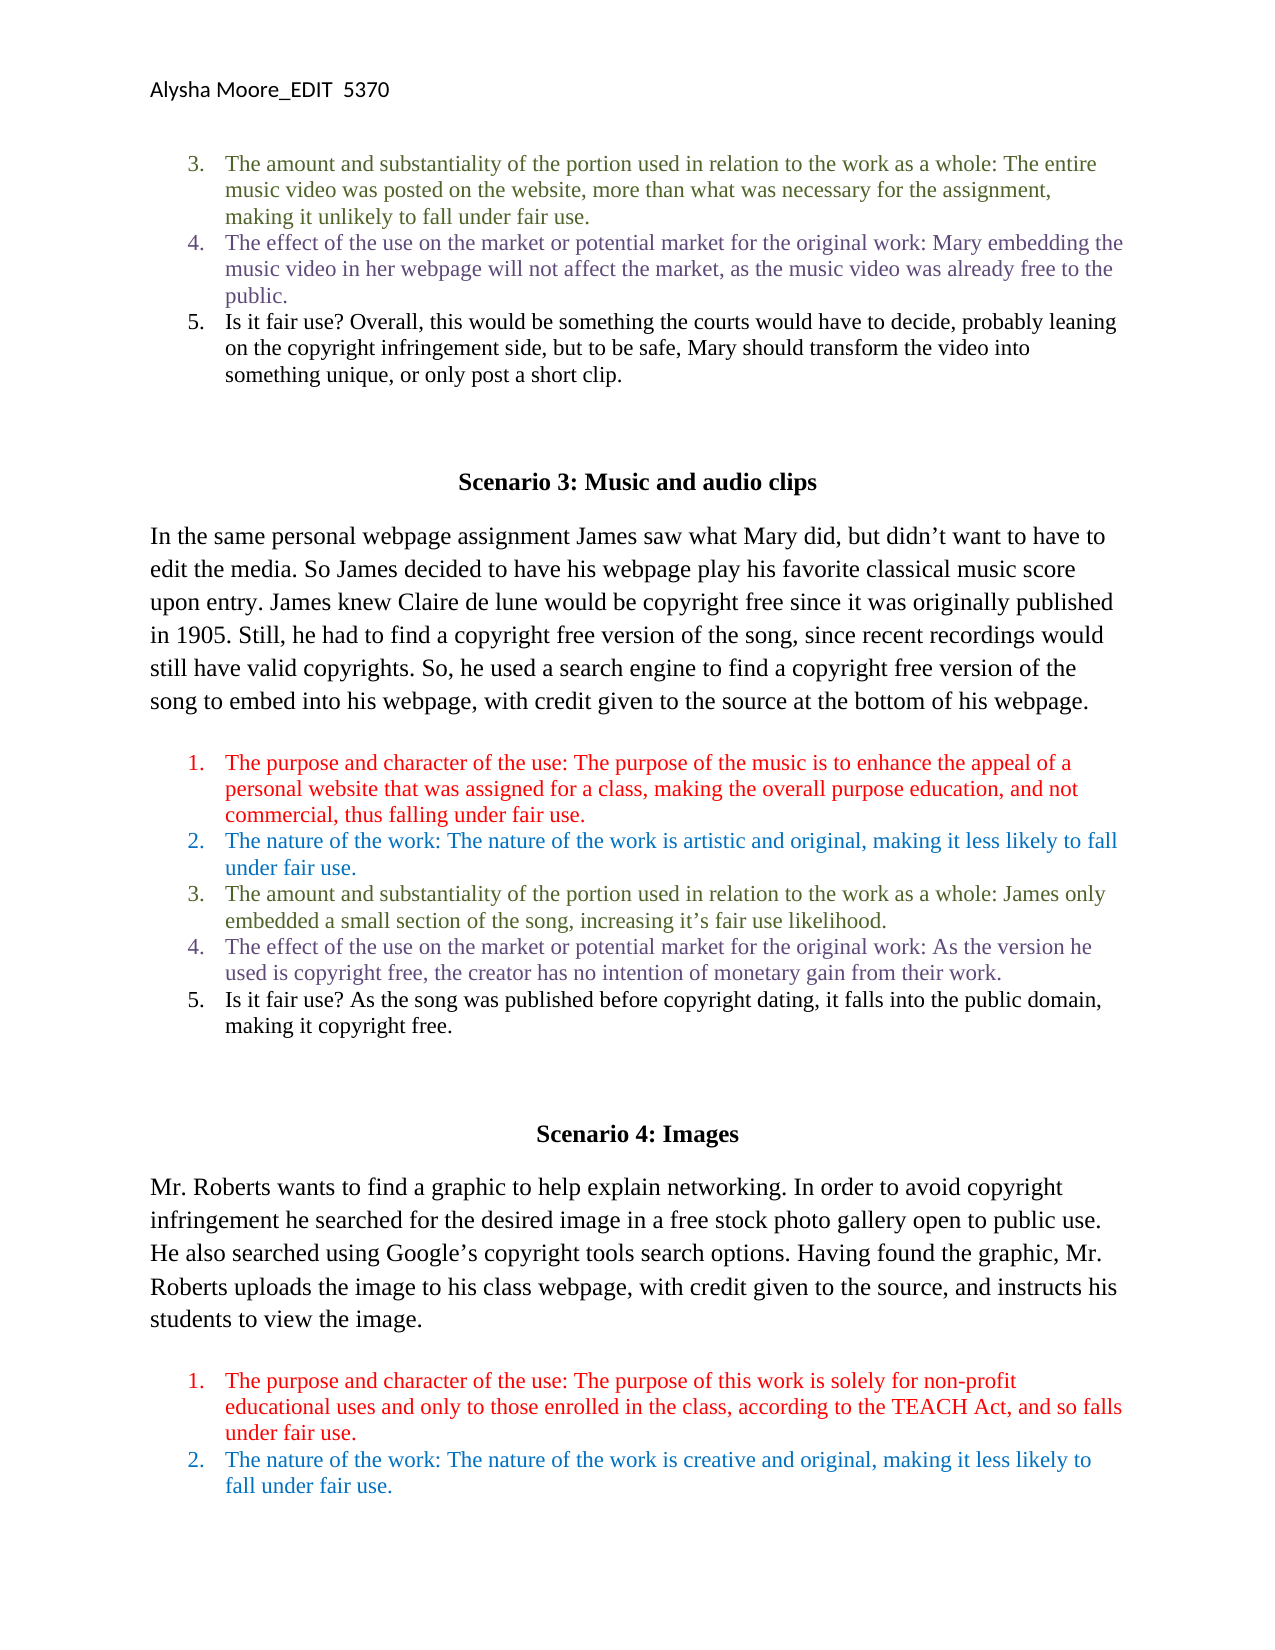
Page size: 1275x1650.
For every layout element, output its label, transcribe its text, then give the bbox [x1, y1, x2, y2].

list The effect of the use on the market or potential market for the original work: Mary embedding the music video in her webpage will not affect the market, as the music video was already free to the public. [187, 229, 1125, 308]
list The amount and substantiality of the portion used in relation to the work as a whole: James only embedded a small section of the song, increasing it’s fair use likelihood. [187, 880, 1125, 933]
list Is it fair use? As the song was published before copyright dating, it falls into the public domain, making it copyright free. [187, 986, 1125, 1038]
text Mr. Roberts wants to find a graphic to help explain networking. In order to avoid copyright infringement he searched for the desired image in a free stock photo gallery open to public use. He also searched using Google’s copyright tools search options. Having found the graphic, Mr. Roberts uploads the image to his class webpage, with credit given to the source, and instructs his students to view the image. [150, 1172, 1125, 1333]
list Is it fair use? Overall, this would be something the courts would have to decide, probably leaning on the copyright infringement side, but to be safe, Mary should transform the video into something unique, or only post a short clip. [187, 308, 1125, 387]
text Scenario 4: Images [150, 1119, 1125, 1147]
text Scenario 3: Music and audio clips [150, 467, 1125, 496]
list The purpose and character of the use: The purpose of the music is to enhance the appeal of a personal website that was assigned for a class, making the overall purpose education, and not commercial, thus falling under fair use. [187, 748, 1125, 828]
list The effect of the use on the market or potential market for the original work: As the version he used is copyright free, the creator has no intention of monetary gain from their work. [187, 933, 1125, 986]
list The nature of the work: The nature of the work is creative and original, making it less likely to fall under fair use. [187, 1446, 1125, 1498]
list The amount and substantiality of the portion used in relation to the work as a whole: The entire music video was posted on the website, more than what was necessary for the assignment, making it unlikely to fall under fair use. [187, 150, 1125, 229]
text In the same personal webpage assignment James saw what Mary did, but didn’t want to have to edit the media. So James decided to have his webpage play his favorite classical music score upon entry. James knew Claire de lune would be copyright free since it was originally published in 1905. Still, he had to find a copyright free version of the song, since recent recordings would still have valid copyrights. So, he used a search engine to find a copyright free version of the song to embed into his webpage, with credit given to the source at the bottom of his webpage. [150, 521, 1125, 715]
list The nature of the work: The nature of the work is artistic and original, making it less likely to fall under fair use. [187, 828, 1125, 880]
list The purpose and character of the use: The purpose of this work is solely for non-profit educational uses and only to those enrolled in the class, according to the TEACH Act, and so falls under fair use. [187, 1367, 1125, 1446]
